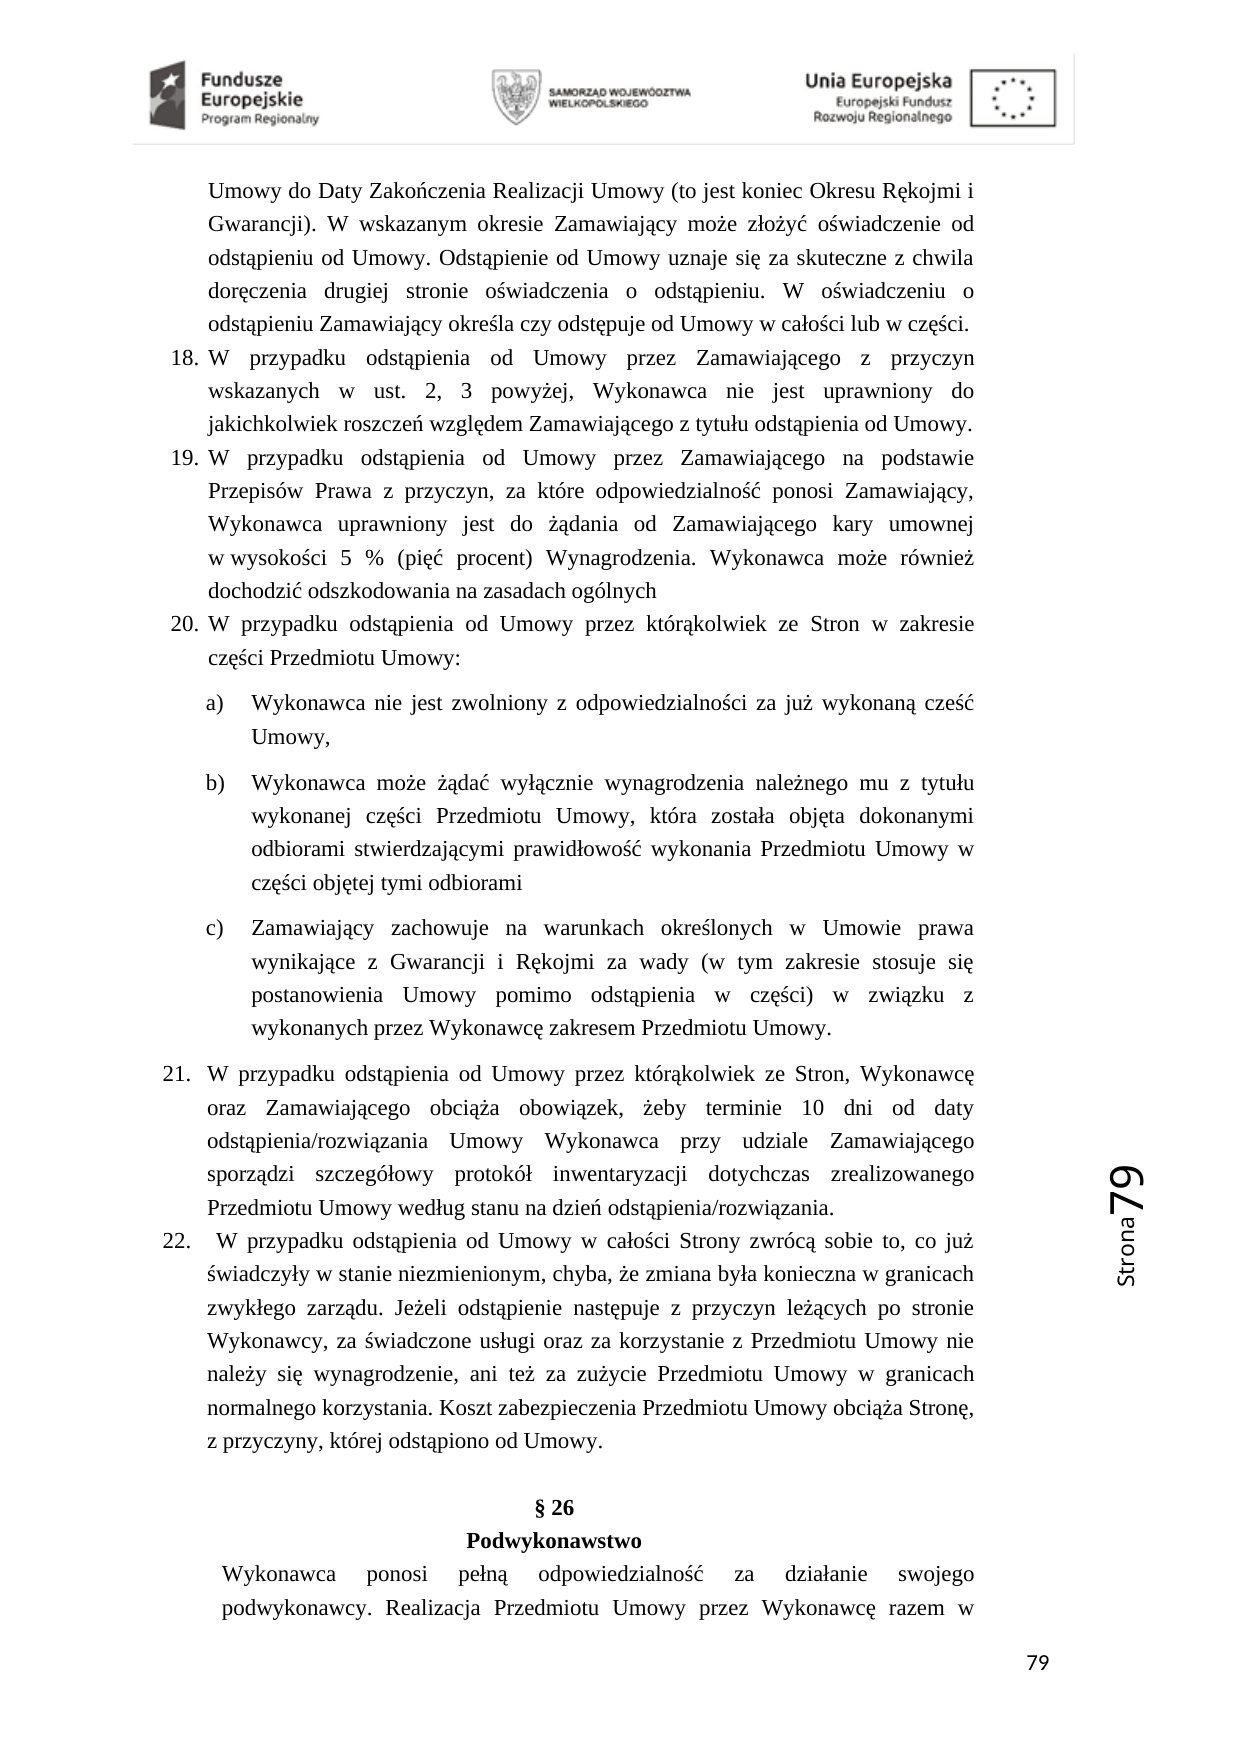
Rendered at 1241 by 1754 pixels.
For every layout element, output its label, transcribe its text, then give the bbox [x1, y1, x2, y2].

list Zamawiający zachowuje na warunkach określonych w Umowie prawa wynikające z Gwarancji i Rękojmi za wady (w tym zakresie stosuje się postanowienia Umowy pomimo odstąpienia w części) w związku z wykonanych przez Wykonawcę zakresem Przedmiotu Umowy. [206, 907, 975, 1041]
picture [132, 53, 1075, 146]
list W przypadku odstąpienia od Umowy przez którąkolwiek ze Stron, Wykonawcę oraz Zamawiającego obciąża obowiązek, żeby terminie 10 dni od daty odstąpienia/rozwiązania Umowy Wykonawca przy udziale Zamawiającego sporządzi szczegółowy protokół inwentaryzacji dotychczas zrealizowanego Przedmiotu Umowy według stanu na dzień odstąpienia/rozwiązania. [162, 1053, 975, 1220]
list W przypadku odstąpienia od Umowy przez Zamawiającego z przyczyn wskazanych w ust. 2, 3 powyżej, Wykonawca nie jest uprawniony do jakichkolwiek roszczeń względem Zamawiającego z tytułu odstąpienia od Umowy. [170, 337, 975, 437]
list Wykonawca nie jest zwolniony z odpowiedzialności za już wykonaną cześć Umowy, [206, 682, 975, 749]
list W przypadku odstąpienia od Umowy przez którąkolwiek ze Stron w zakresie części Przedmiotu Umowy: [170, 603, 975, 670]
list W przypadku odstąpienia od Umowy przez Zamawiającego na podstawie Przepisów Prawa z przyczyn, za które odpowiedzialność ponosi Zamawiający, Wykonawca uprawniony jest do żądania od Zamawiającego kary umownej w wysokości 5 % (pięć procent) Wynagrodzenia. Wykonawca może również dochodzić odszkodowania na zasadach ogólnych [170, 437, 975, 603]
text Podwykonawstwo [133, 1520, 975, 1553]
list W przypadku odstąpienia od Umowy w całości Strony zwrócą sobie to, co już świadczyły w stanie niezmienionym, chyba, że zmiana była konieczna w granicach zwykłego zarządu. Jeżeli odstąpienie następuje z przyczyn leżących po stronie Wykonawcy, za świadczone usługi oraz za korzystanie z Przedmiotu Umowy nie należy się wynagrodzenie, ani też za zużycie Przedmiotu Umowy w granicach normalnego korzystania. Koszt zabezpieczenia Przedmiotu Umowy obciąża Stronę, z przyczyny, której odstąpiono od Umowy. [162, 1220, 975, 1453]
text § 26 [133, 1487, 975, 1520]
list Wykonawca może żądać wyłącznie wynagrodzenia należnego mu z tytułu wykonanej części Przedmiotu Umowy, która została objęta dokonanymi odbiorami stwierdzającymi prawidłowość wykonania Przedmiotu Umowy w części objętej tymi odbiorami [206, 762, 975, 895]
